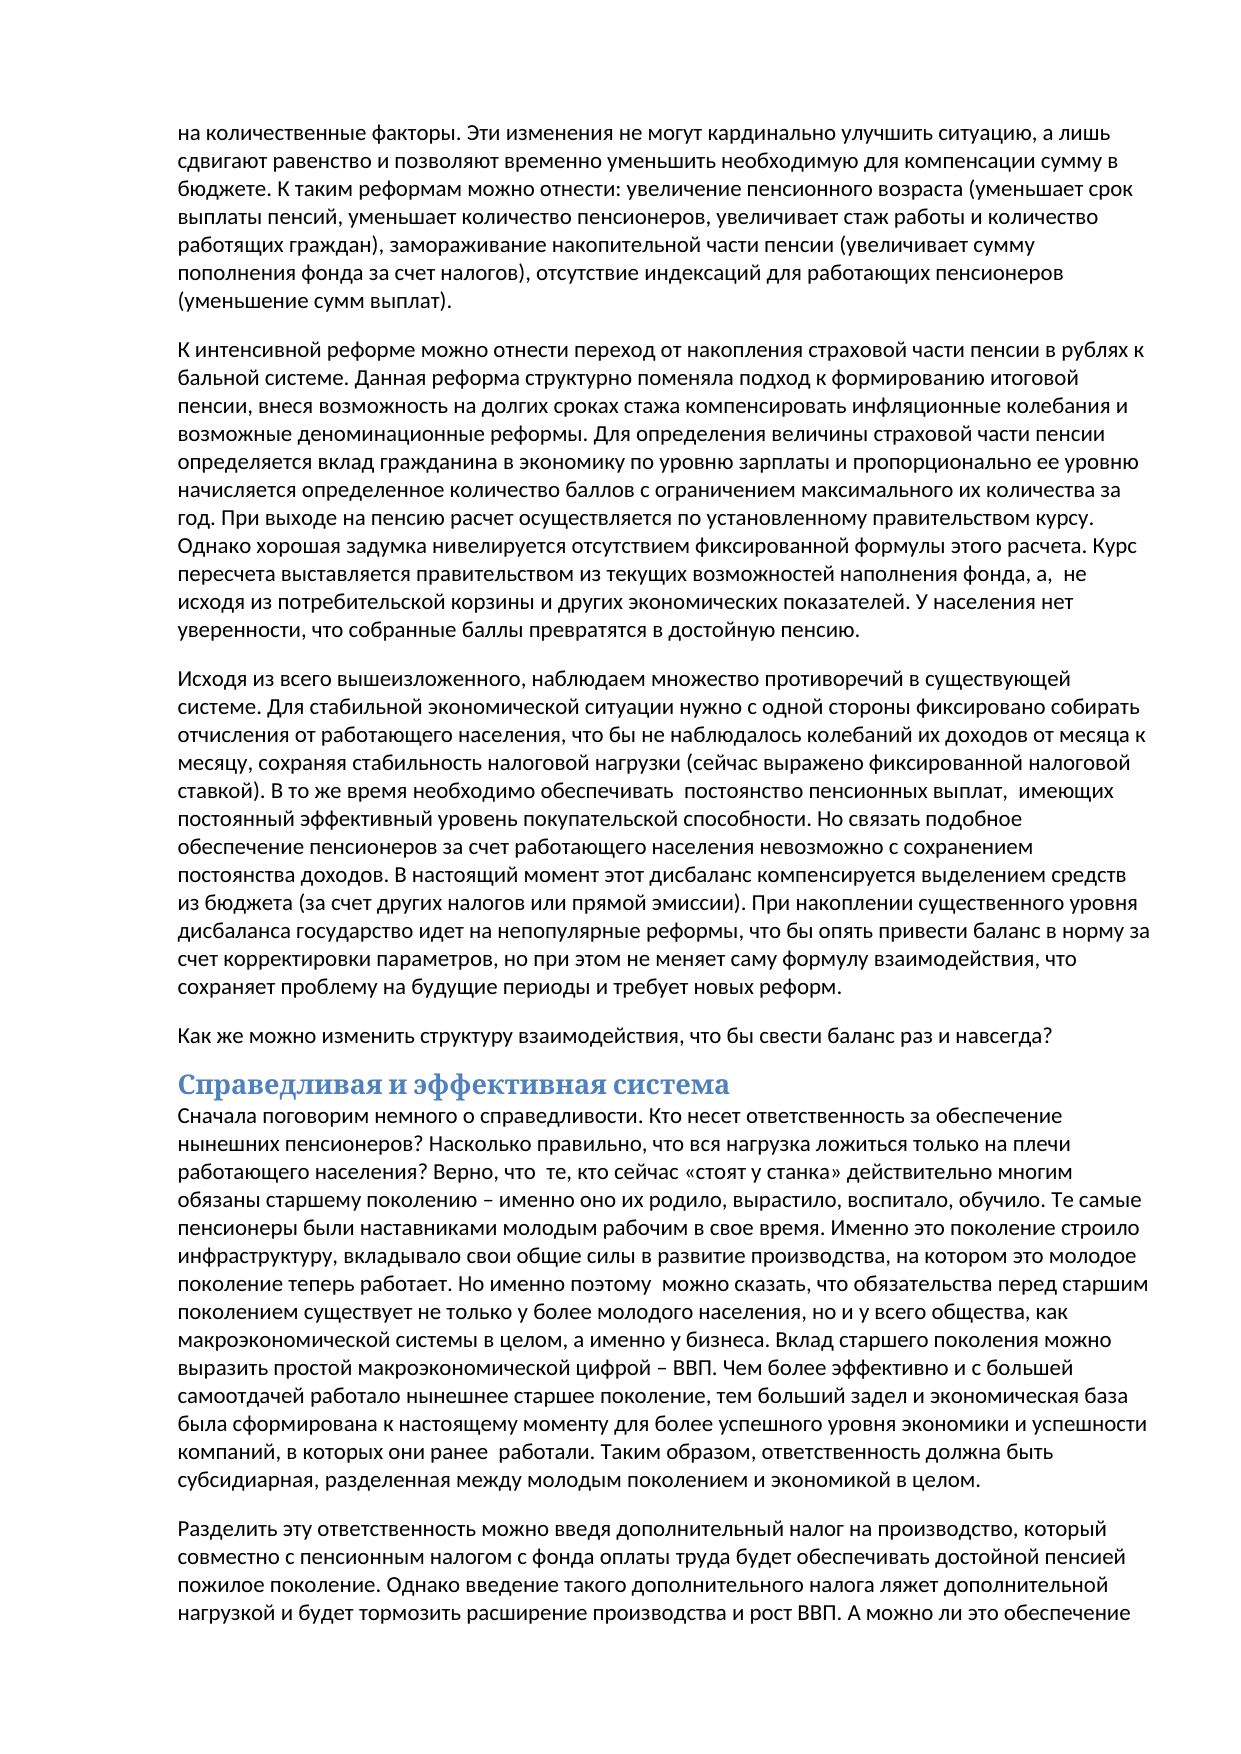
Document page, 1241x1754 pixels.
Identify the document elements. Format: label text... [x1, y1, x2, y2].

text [177, 118, 1152, 314]
text К интенсивной реформе можно отнести переход от накопления страховой части пенсии в рублях к бальной системе. Данная реформа структурно поменяла подход к формированию итоговой пенсии, внеся возможность на долгих сроках стажа компенсировать инфляционные колебания и возможные деноминационные реформы. Для определения величины страховой части пенсии определяется вклад гражданина в экономику по уровню зарплаты и пропорционально ее уровню начисляется определенное количество баллов с ограничением максимального их количества за год. При выходе на пенсию расчет осуществляется по установленному правительством курсу. Однако хорошая задумка нивелируется отсутствием фиксированной формулы этого расчета. Курс пересчета выставляется правительством из текущих возможностей наполнения фонда, а, не исходя из потребительской корзины и других экономических показателей. У населения нет уверенности, что собранные баллы превратятся в достойную пенсию. [177, 335, 1152, 643]
text Исходя из всего вышеизложенного, наблюдаем множество противоречий в существующей системе. Для стабильной экономической ситуации нужно с одной стороны фиксировано собирать отчисления от работающего населения, что бы не наблюдалось колебаний их доходов от месяца к месяцу, сохраняя стабильность налоговой нагрузки (сейчас выражено фиксированной налоговой ставкой). В то же время необходимо обеспечивать постоянство пенсионных выплат, имеющих постоянный эффективный уровень покупательской способности. Но связать подобное обеспечение пенсионеров за счет работающего населения невозможно с сохранением постоянства доходов. В настоящий момент этот дисбаланс компенсируется выделением средств из бюджета (за счет других налогов или прямой эмиссии). При накоплении существенного уровня дисбаланса государство идет на непопулярные реформы, что бы опять привести баланс в норму за счет корректировки параметров, но при этом не меняет саму формулу взаимодействия, что сохраняет проблему на будущие периоды и требует новых реформ. [177, 664, 1152, 1000]
text Как же можно изменить структуру взаимодействия, что бы свести баланс раз и навсегда? [177, 1021, 1152, 1049]
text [177, 1514, 1152, 1626]
text Сначала поговорим немного о справедливости. Кто несет ответственность за обеспечение нынешних пенсионеров? Насколько правильно, что вся нагрузка ложиться только на плечи работающего населения? Верно, что те, кто сейчас «стоят у станка» действительно многим обязаны старшему поколению – именно оно их родило, вырастило, воспитало, обучило. Те самые пенсионеры были наставниками молодым рабочим в свое время. Именно это поколение строило инфраструктуру, вкладывало свои общие силы в развитие производства, на котором это молодое поколение теперь работает. Но именно поэтому можно сказать, что обязательства перед старшим поколением существует не только у более молодого населения, но и у всего общества, как макроэкономической системы в целом, а именно у бизнеса. Вклад старшего поколения можно выразить простой макроэкономической цифрой – ВВП. Чем более эффективно и с большей самоотдачей работало нынешнее старшее поколение, тем больший задел и экономическая база была сформирована к настоящему моменту для более успешного уровня экономики и успешности компаний, в которых они ранее работали. Таким образом, ответственность должна быть субсидиарная, разделенная между молодым поколением и экономикой в целом. [177, 1101, 1152, 1493]
subtitle Справедливая и эффективная система [177, 1070, 1152, 1101]
